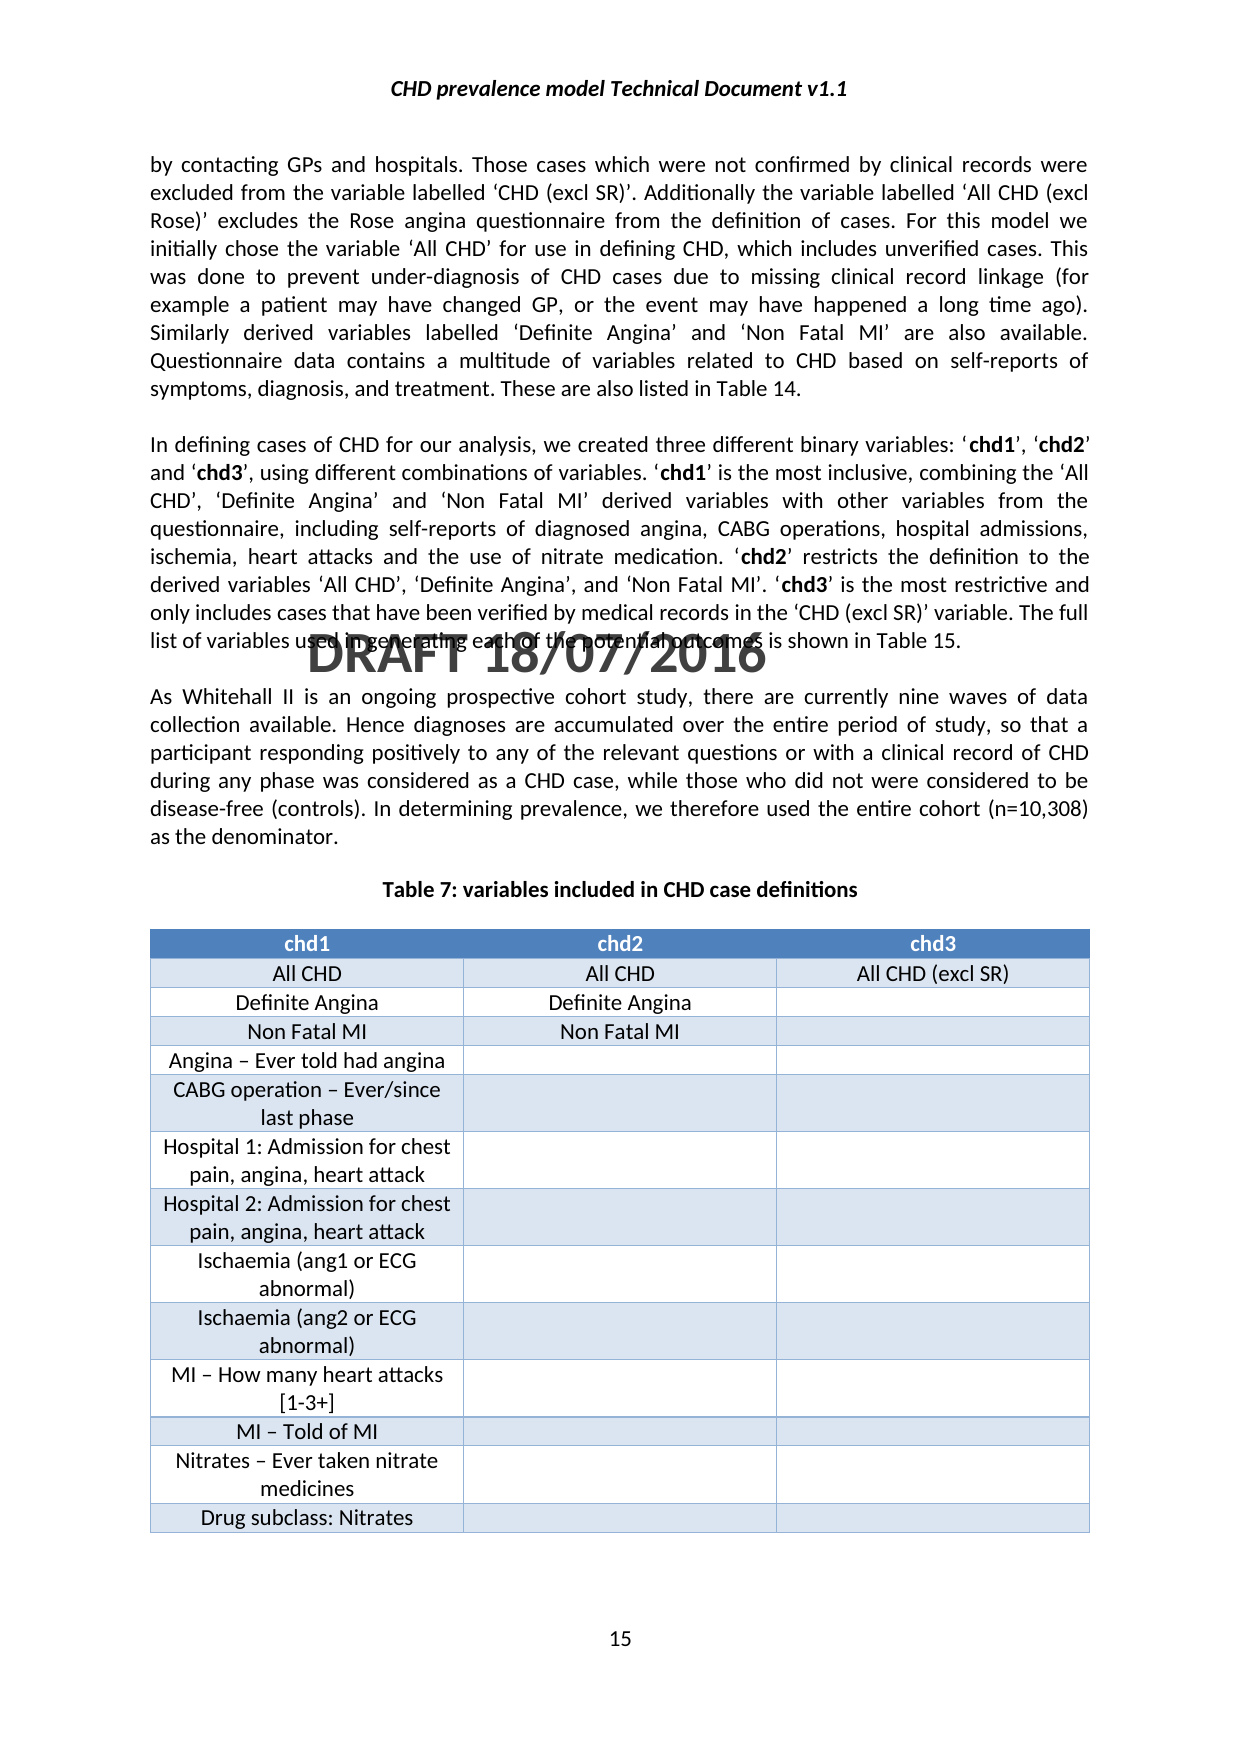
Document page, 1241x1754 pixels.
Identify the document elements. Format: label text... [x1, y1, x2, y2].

table_cell [464, 1046, 776, 1074]
table_cell [777, 988, 1089, 1016]
table_cell [777, 1246, 1089, 1302]
table_header chd3 [777, 930, 1089, 958]
table_cell Angina – Ever told had angina [151, 1046, 463, 1074]
text Table 7: variables included in CHD case definitions [150, 876, 1090, 903]
table_cell Non Fatal MI [464, 1017, 776, 1045]
table_cell [777, 1504, 1089, 1532]
table_cell [464, 1303, 776, 1359]
table_cell [777, 1017, 1089, 1045]
table_cell MI – How many heart attacks [1-3+] [151, 1360, 463, 1416]
table_cell [777, 1046, 1089, 1074]
text As Whitehall II is an ongoing prospective cohort study, there are currently nine waves of data collection available. Hence diagnoses are accumulated over the entire period of study, so that a participant responding positively to any of the relevant questions or with a clinical record of CHD during any phase was considered as a CHD case, while those who did not were considered to be disease-free (controls). In determining prevalence, we therefore used the entire cohort (n=10,308) as the denominator. [150, 682, 1090, 851]
table_cell Non Fatal MI [151, 1017, 463, 1045]
table_cell [777, 1303, 1089, 1359]
table_cell Hospital 2: Admission for chest pain, angina, heart attack [151, 1189, 463, 1245]
table_cell [777, 1075, 1089, 1131]
table_cell [464, 1075, 776, 1131]
table_cell All CHD (excl SR) [777, 959, 1089, 987]
table_cell [464, 1246, 776, 1302]
table_cell Nitrates – Ever taken nitrate medicines [151, 1446, 463, 1502]
table_cell [464, 1504, 776, 1532]
table_cell [777, 1418, 1089, 1445]
table_cell Definite Angina [151, 988, 463, 1016]
table_cell [464, 1360, 776, 1416]
table_header chd2 [464, 930, 776, 958]
table_cell [464, 1132, 776, 1188]
table_header chd1 [151, 930, 463, 958]
table_cell Drug subclass: Nitrates [151, 1504, 463, 1532]
table_cell MI – Told of MI [151, 1418, 463, 1445]
table_cell All CHD [464, 959, 776, 987]
table_cell [464, 1446, 776, 1502]
table_cell [777, 1360, 1089, 1416]
table_cell [777, 1132, 1089, 1188]
text In defining cases of CHD for our analysis, we created three different binary variables: ‘chd1’, ‘chd2’ and ‘chd3’, using different combinations of variables. ‘chd1’ is the most inclusive, combining the ‘All CHD’, ‘Definite Angina’ and ‘Non Fatal MI’ derived variables with other variables from the questionnaire, including self-reports of diagnosed angina, CABG operations, hospital admissions, ischemia, heart attacks and the use of nitrate medication. ‘chd2’ restricts the definition to the derived variables ‘All CHD’, ‘Definite Angina’, and ‘Non Fatal MI’. ‘chd3’ is the most restrictive and only includes cases that have been verified by medical records in the ‘CHD (excl SR)’ variable. The full list of variables used in generating each of the potential outcomes is shown in Table 15. [150, 430, 1090, 654]
table_cell CABG operation – Ever/since last phase [151, 1075, 463, 1131]
table_cell All CHD [151, 959, 463, 987]
table_cell [464, 1418, 776, 1445]
table_cell Ischaemia (ang1 or ECG abnormal) [151, 1246, 463, 1302]
table_cell [464, 1189, 776, 1245]
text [150, 150, 1090, 402]
table_cell [777, 1189, 1089, 1245]
table_cell [777, 1446, 1089, 1502]
table_cell Hospital 1: Admission for chest pain, angina, heart attack [151, 1132, 463, 1188]
table_cell Ischaemia (ang2 or ECG abnormal) [151, 1303, 463, 1359]
table_cell Definite Angina [464, 988, 776, 1016]
